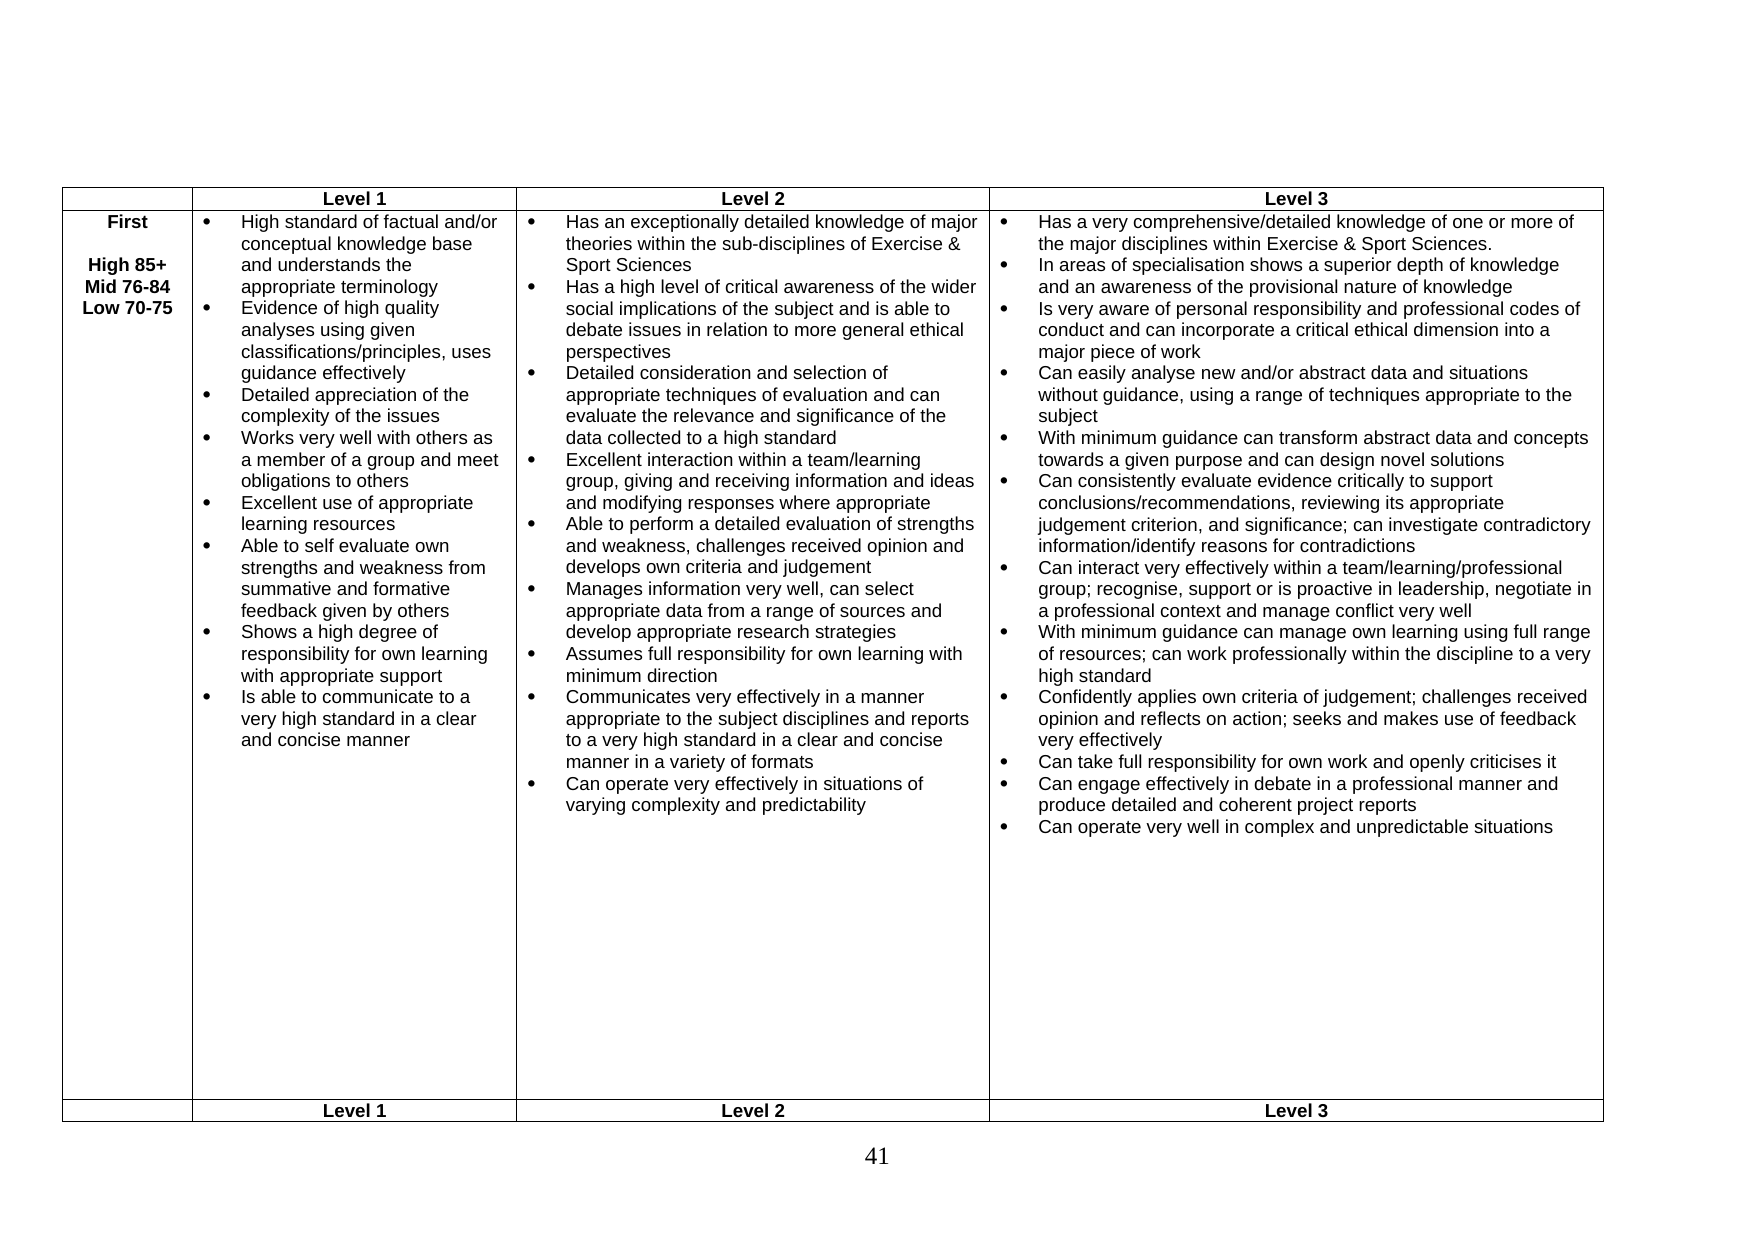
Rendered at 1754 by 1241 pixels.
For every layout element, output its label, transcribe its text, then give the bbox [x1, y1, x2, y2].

table_cell First High 85+ Mid 76-84 Low 70-75 [63, 211, 192, 1098]
table_cell Level 1 [193, 1100, 516, 1121]
table_cell Level 3 [990, 1100, 1603, 1121]
table_cell Level 2 [517, 1100, 989, 1121]
table_header [63, 188, 192, 210]
table_cell Has an exceptionally detailed knowledge of major theories within the sub-disciplines of Exercise & Sport Sciences Has a high level of critical awareness of the wider social implications of the subject and is able to debate issues in relation to more general ethical perspectives Detailed consideration and selection of appropriate techniques of evaluation and can evaluate the relevance and significance of the data collected to a high standard Excellent interaction within a team/learning group, giving and receiving information and ideas and modifying responses where appropriate Able to perform a detailed evaluation of strengths and weakness, challenges received opinion and develops own criteria and judgement Manages information very well, can select appropriate data from a range of sources and develop appropriate research strategies Assumes full responsibility for own learning with minimum direction Communicates very effectively in a manner appropriate to the subject disciplines and reports to a very high standard in a clear and concise manner in a variety of formats Can operate very effectively in situations of varying complexity and predictability [517, 211, 989, 1098]
table_cell High standard of factual and/or conceptual knowledge base and understands the appropriate terminology Evidence of high quality analyses using given classifications/principles, uses guidance effectively Detailed appreciation of the complexity of the issues Works very well with others as a member of a group and meet obligations to others Excellent use of appropriate learning resources Able to self evaluate own strengths and weakness from summative and formative feedback given by others Shows a high degree of responsibility for own learning with appropriate support Is able to communicate to a very high standard in a clear and concise manner [193, 211, 516, 1098]
table_cell [63, 1100, 192, 1121]
table_header Level 2 [517, 188, 989, 210]
table_header Level 1 [193, 188, 516, 210]
table_cell Has a very comprehensive/detailed knowledge of one or more of the major disciplines within Exercise & Sport Sciences. In areas of specialisation shows a superior depth of knowledge and an awareness of the provisional nature of knowledge Is very aware of personal responsibility and professional codes of conduct and can incorporate a critical ethical dimension into a major piece of work Can easily analyse new and/or abstract data and situations without guidance, using a range of techniques appropriate to the subject With minimum guidance can transform abstract data and concepts towards a given purpose and can design novel solutions Can consistently evaluate evidence critically to support conclusions/recommendations, reviewing its appropriate judgement criterion, and significance; can investigate contradictory information/identify reasons for contradictions Can interact very effectively within a team/learning/professional group; recognise, support or is proactive in leadership, negotiate in a professional context and manage conflict very well With minimum guidance can manage own learning using full range of resources; can work professionally within the discipline to a very high standard Confidently applies own criteria of judgement; challenges received opinion and reflects on action; seeks and makes use of feedback very effectively Can take full responsibility for own work and openly criticises it Can engage effectively in debate in a professional manner and produce detailed and coherent project reports Can operate very well in complex and unpredictable situations [990, 211, 1603, 1098]
table_header Level 3 [990, 188, 1603, 210]
